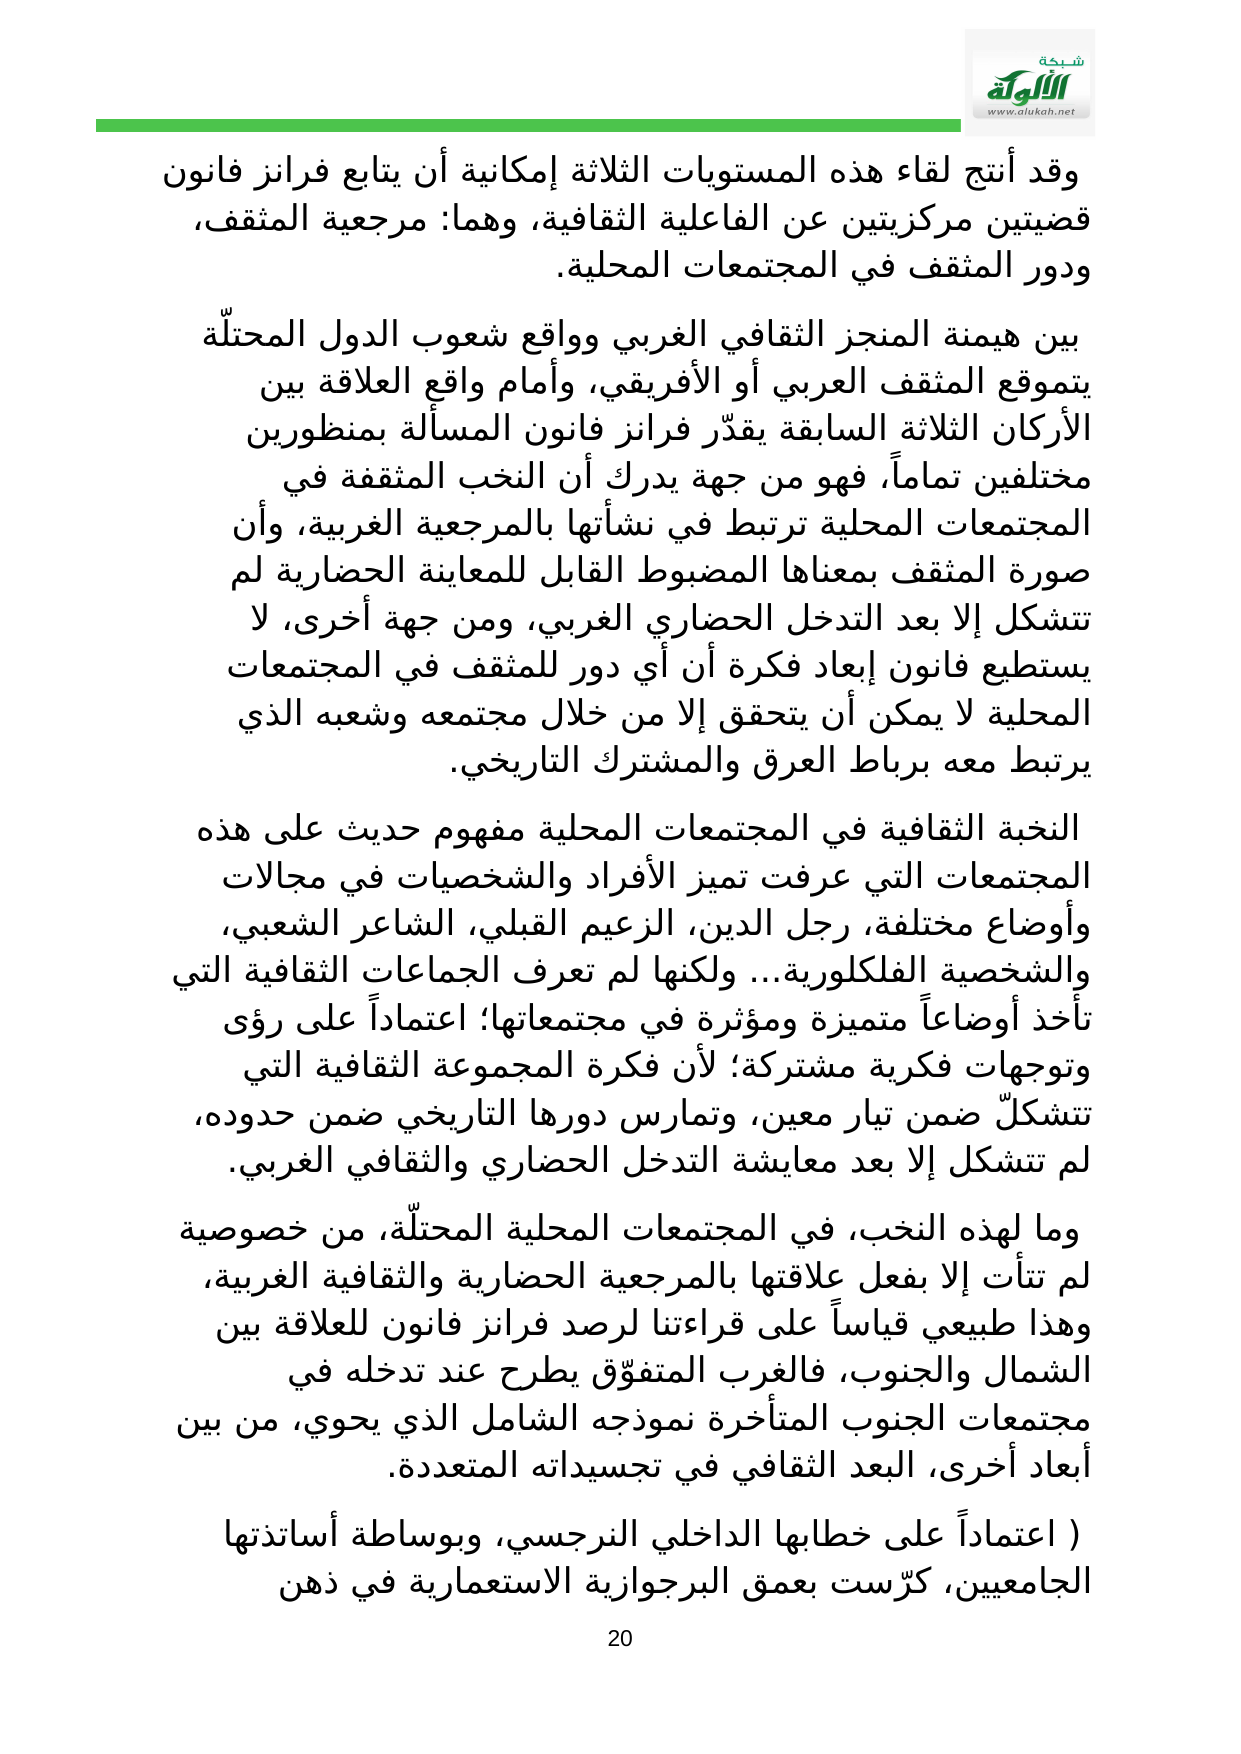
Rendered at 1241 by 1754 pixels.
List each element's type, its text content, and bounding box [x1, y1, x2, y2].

text وما لهذه النخب، في المجتمعات المحلية المحتلّة، من خصوصية لم تتأت إلا بفعل علاقتها بالمرجعية الحضارية والثقافية الغربية، وهذا طبيعي قياساً على قراءتنا لرصد فرانز فانون للعلاقة بين الشمال والجنوب، فالغرب المتفوّق يطرح عند تدخله في مجتمعات الجنوب المتأخرة نموذجه الشامل الذي يحوي، من بين أبعاد أخرى، البعد الثقافي في تجسيداته المتعددة. [148, 1208, 1092, 1486]
text بين هيمنة المنجز الثقافي الغربي وواقع شعوب الدول المحتلّة يتموقع المثقف العربي أو الأفريقي، وأمام واقع العلاقة بين الأركان الثلاثة السابقة يقدّر فرانز فانون المسألة بمنظورين مختلفين تماماً، فهو من جهة يدرك أن النخب المثقفة في المجتمعات المحلية ترتبط في نشأتها بالمرجعية الغربية، وأن صورة المثقف بمعناها المضبوط القابل للمعاينة الحضارية لم تتشكل إلا بعد التدخل الحضاري الغربي، ومن جهة أخرى، لا يستطيع فانون إبعاد فكرة أن أي دور للمثقف في المجتمعات المحلية لا يمكن أن يتحقق إلا من خلال مجتمعه وشعبه الذي يرتبط معه برباط العرق والمشترك التاريخي. [148, 313, 1092, 781]
text وقد أنتج لقاء هذه المستويات الثلاثة إمكانية أن يتابع فرانز فانون قضيتين مركزيتين عن الفاعلية الثقافية، وهما: مرجعية المثقف، ودور المثقف في المجتمعات المحلية. [148, 150, 1092, 286]
text النخبة الثقافية في المجتمعات المحلية مفهوم حديث على هذه المجتمعات التي عرفت تميز الأفراد والشخصيات في مجالات وأوضاع مختلفة، رجل الدين، الزعيم القبلي، الشاعر الشعبي، والشخصية الفلكلورية... ولكنها لم تعرف الجماعات الثقافية التي تأخذ أوضاعاً متميزة ومؤثرة في مجتمعاتها؛ اعتماداً على رؤى وتوجهات فكرية مشتركة؛ لأن فكرة المجموعة الثقافية التي تتشكلّ ضمن تيار معين، وتمارس دورها التاريخي ضمن حدوده، لم تتشكل إلا بعد معايشة التدخل الحضاري والثقافي الغربي. [148, 808, 1092, 1181]
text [148, 1513, 1092, 1602]
